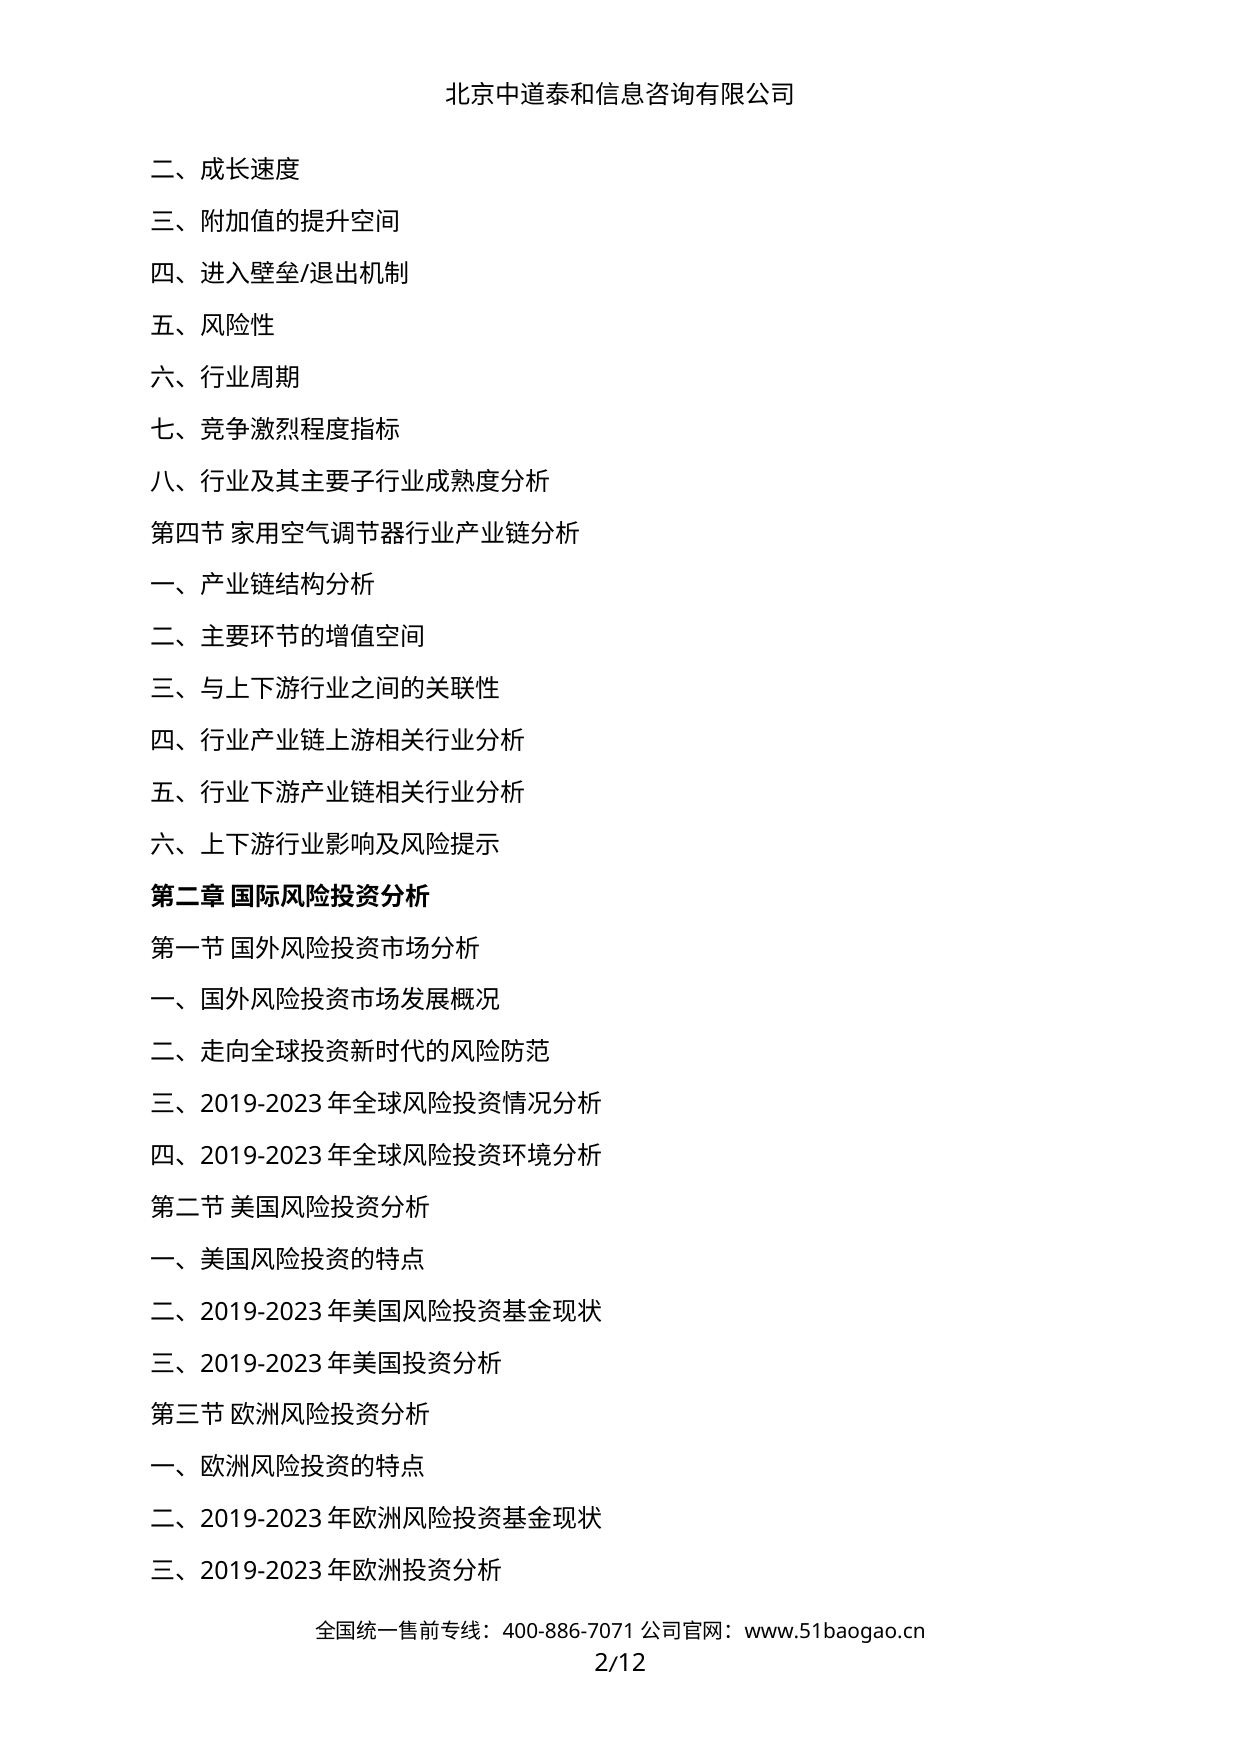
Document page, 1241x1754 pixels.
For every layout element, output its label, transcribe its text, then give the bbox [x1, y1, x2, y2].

text 一、国外风险投资市场发展概况 [150, 980, 1090, 1016]
text 第四节 家用空气调节器行业产业链分析 [150, 513, 1090, 549]
text 一、美国风险投资的特点 [150, 1239, 1090, 1276]
text 三、2019-2023年欧洲投资分析 [150, 1551, 1090, 1587]
text 四、行业产业链上游相关行业分析 [150, 721, 1090, 757]
text 二、走向全球投资新时代的风险防范 [150, 1032, 1090, 1068]
text 第二节 美国风险投资分析 [150, 1187, 1090, 1224]
text 六、行业周期 [150, 357, 1090, 394]
text 八、行业及其主要子行业成熟度分析 [150, 461, 1090, 497]
text 六、上下游行业影响及风险提示 [150, 824, 1090, 861]
text 三、2019-2023年全球风险投资情况分析 [150, 1084, 1090, 1120]
text 三、附加值的提升空间 [150, 202, 1090, 238]
text 二、主要环节的增值空间 [150, 617, 1090, 653]
text 三、与上下游行业之间的关联性 [150, 669, 1090, 705]
text 四、进入壁垒/退出机制 [150, 254, 1090, 290]
text 二、成长速度 [150, 150, 1090, 186]
text 一、产业链结构分析 [150, 565, 1090, 601]
text 二、2019-2023年欧洲风险投资基金现状 [150, 1499, 1090, 1535]
text 四、2019-2023年全球风险投资环境分析 [150, 1136, 1090, 1172]
text 第二章 国际风险投资分析 [150, 876, 1090, 912]
text 第一节 国外风险投资市场分析 [150, 928, 1090, 964]
text 五、行业下游产业链相关行业分析 [150, 772, 1090, 809]
text 二、2019-2023年美国风险投资基金现状 [150, 1291, 1090, 1327]
text 第三节 欧洲风险投资分析 [150, 1395, 1090, 1431]
text 一、欧洲风险投资的特点 [150, 1447, 1090, 1483]
text 三、2019-2023年美国投资分析 [150, 1343, 1090, 1379]
text 七、竞争激烈程度指标 [150, 409, 1090, 446]
text 五、风险性 [150, 306, 1090, 342]
